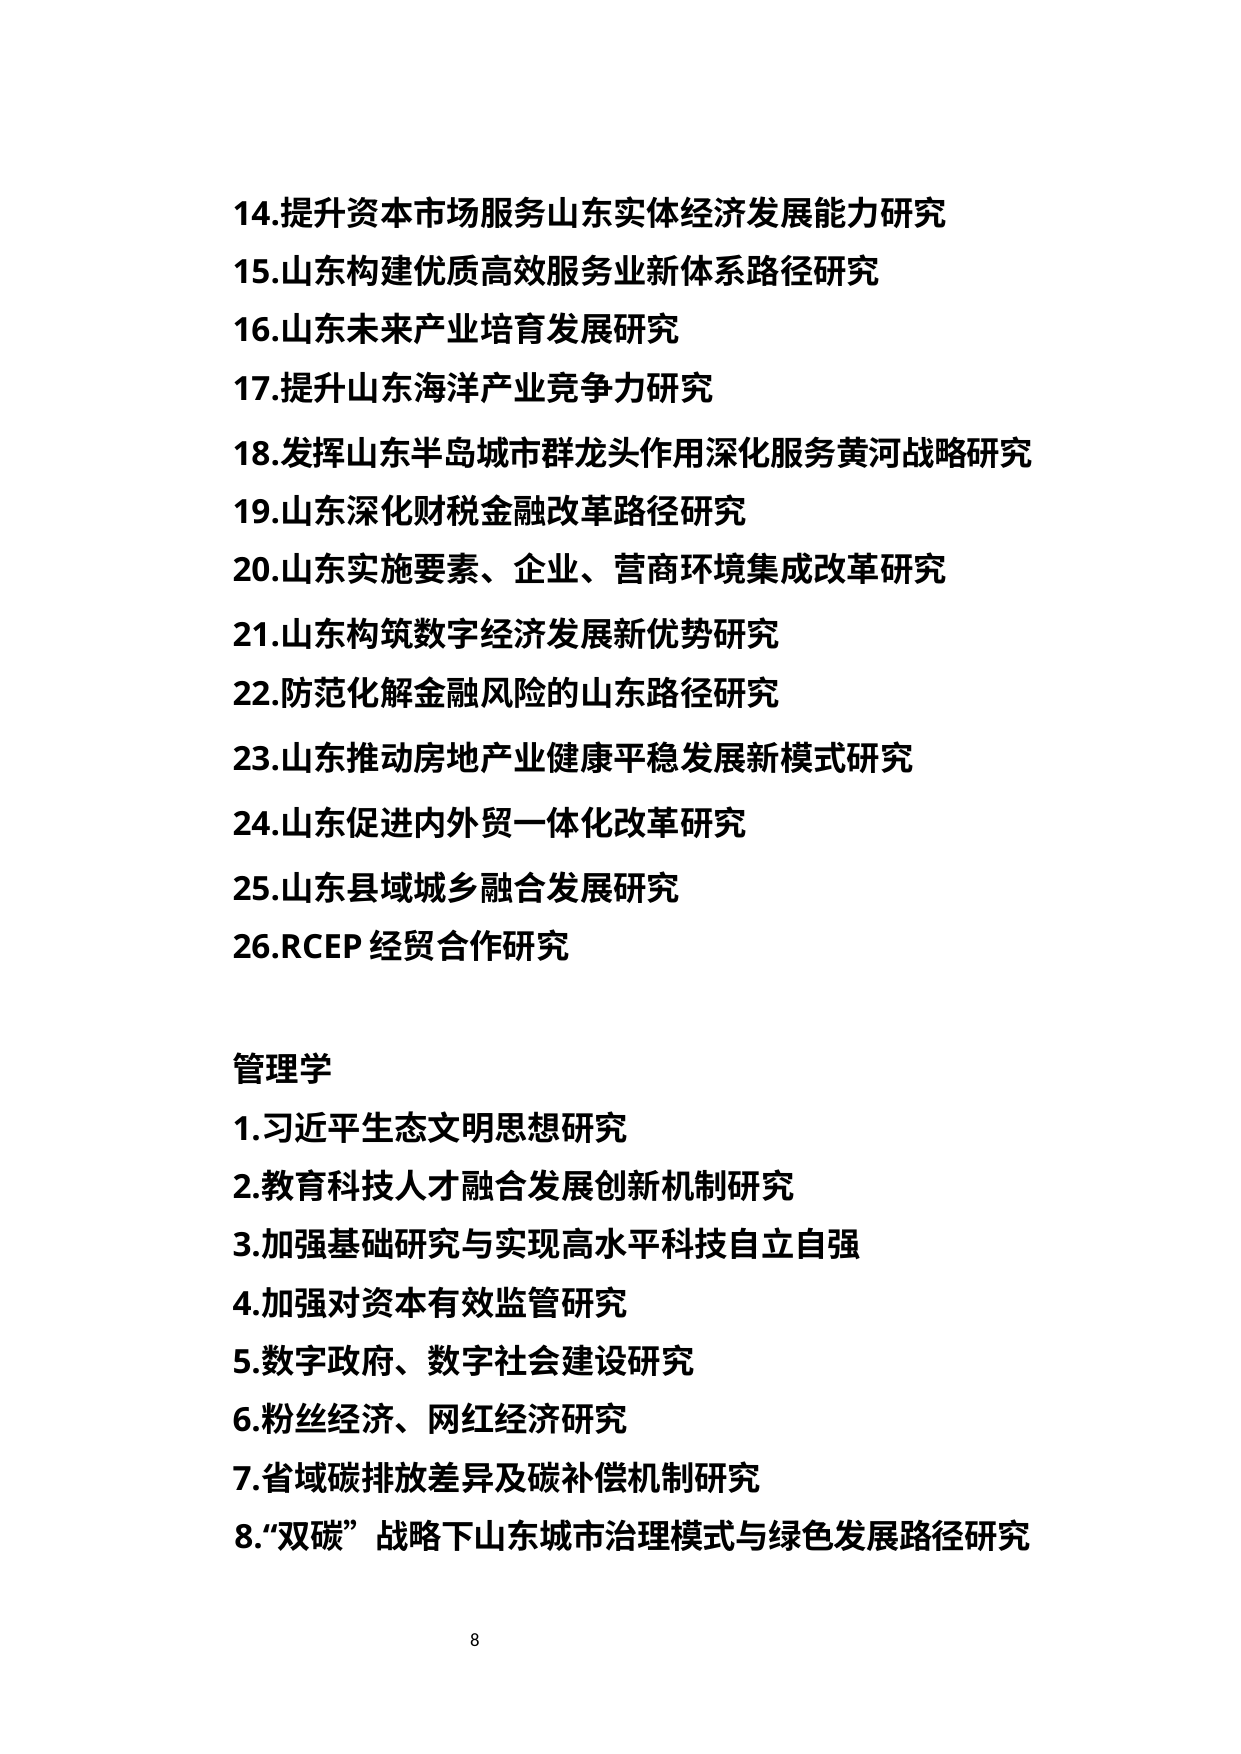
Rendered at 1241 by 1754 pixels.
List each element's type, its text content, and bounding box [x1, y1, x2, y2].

text 14.提升资本市场服务山东实体经济发展能力研究 [165, 178, 1075, 237]
text 4.加强对资本有效监管研究 [165, 1268, 1075, 1327]
text 21.山东构筑数字经济发展新优势研究 [165, 600, 1075, 658]
text 16.山东未来产业培育发展研究 [165, 295, 1075, 353]
text 18.发挥山东半岛城市群龙头作用深化服务黄河战略研究 [165, 418, 1075, 477]
text 24.山东促进内外贸一体化改革研究 [165, 788, 1075, 853]
text 3.加强基础研究与实现高水平科技自立自强 [165, 1210, 1075, 1268]
text 2.教育科技人才融合发展创新机制研究 [165, 1152, 1075, 1210]
text 23.山东推动房地产业健康平稳发展新模式研究 [165, 723, 1075, 788]
text 7.省域碳排放差异及碳补偿机制研究 [165, 1443, 1075, 1502]
text 20.山东实施要素、企业、营商环境集成改革研究 [165, 535, 1075, 600]
text 管理学 [165, 1035, 1075, 1093]
text 17.提升山东海洋产业竞争力研究 [165, 353, 1075, 418]
text 5.数字政府、数字社会建设研究 [165, 1327, 1075, 1385]
text 8.“双碳”战略下山东城市治理模式与绿色发展路径研究 [165, 1502, 1075, 1567]
text 1.习近平生态文明思想研究 [165, 1093, 1075, 1152]
text 26.RCEP经贸合作研究 [165, 912, 1075, 970]
text 6.粉丝经济、网红经济研究 [165, 1385, 1075, 1443]
text 19.山东深化财税金融改革路径研究 [165, 477, 1075, 535]
text 15.山东构建优质高效服务业新体系路径研究 [165, 237, 1075, 295]
text 25.山东县域城乡融合发展研究 [165, 853, 1075, 912]
text 22.防范化解金融风险的山东路径研究 [165, 658, 1075, 723]
